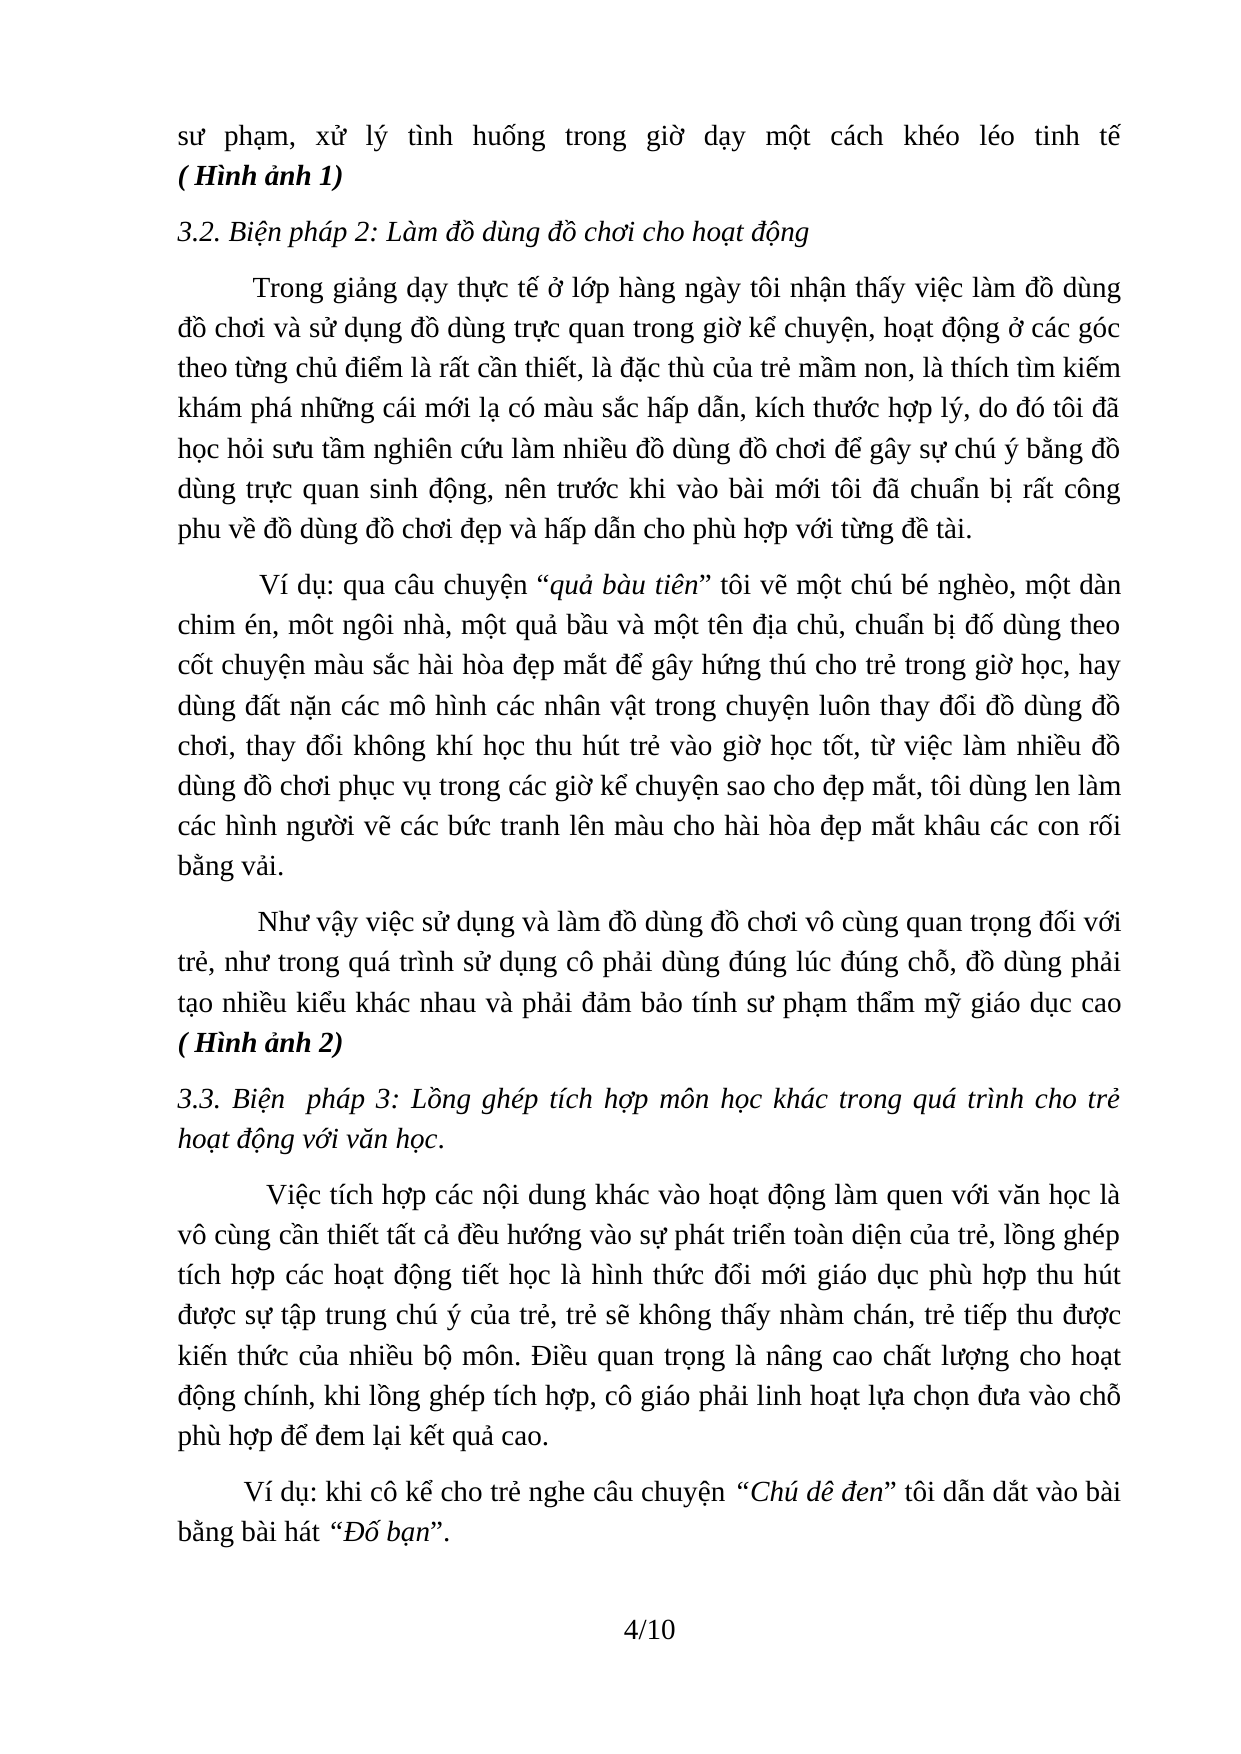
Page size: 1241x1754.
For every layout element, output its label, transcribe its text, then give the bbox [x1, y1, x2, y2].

text Như vậy việc sử dụng và làm đồ dùng đồ chơi vô cùng quan trọng đối với trẻ, như trong quá trình sử dụng cô phải dùng đúng lúc đúng chỗ, đồ dùng phải tạo nhiều kiểu khác nhau và phải đảm bảo tính sư phạm thẩm mỹ giáo dục cao ( Hình ảnh 2) [177, 904, 1122, 1058]
text 3.2. Biện pháp 2: Làm đồ dùng đồ chơi cho hoạt động [177, 214, 1122, 248]
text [177, 118, 1122, 192]
text Việc tích hợp các nội dung khác vào hoạt động làm quen với văn học là vô cùng cần thiết tất cả đều hướng vào sự phát triển toàn diện của trẻ, lồng ghép tích hợp các hoạt động tiết học là hình thức đổi mới giáo dục phù hợp thu hút được sự tập trung chú ý của trẻ, trẻ sẽ không thấy nhàm chán, trẻ tiếp thu được kiến thức của nhiều bộ môn. Điều quan trọng là nâng cao chất lượng cho hoạt động chính, khi lồng ghép tích hợp, cô giáo phải linh hoạt lựa chọn đưa vào chỗ phù hợp để đem lại kết quả cao. [177, 1177, 1122, 1452]
text 3.3. Biện pháp 3: Lồng ghép tích hợp môn học khác trong quá trình cho trẻ hoạt động với văn học. [177, 1081, 1122, 1154]
text Ví dụ: khi cô kể cho trẻ nghe câu chuyện “Chú dê đen” tôi dẫn dắt vào bài bằng bài hát “Đố bạn”. [177, 1474, 1122, 1548]
text Trong giảng dạy thực tế ở lớp hàng ngày tôi nhận thấy việc làm đồ dùng đồ chơi và sử dụng đồ dùng trực quan trong giờ kể chuyện, hoạt động ở các góc theo từng chủ điểm là rất cần thiết, là đặc thù của trẻ mầm non, là thích tìm kiếm khám phá những cái mới lạ có màu sắc hấp dẫn, kích thước hợp lý, do đó tôi đã học hỏi sưu tầm nghiên cứu làm nhiều đồ dùng đồ chơi để gây sự chú ý bằng đồ dùng trực quan sinh động, nên trước khi vào bài mới tôi đã chuẩn bị rất công phu về đồ dùng đồ chơi đẹp và hấp dẫn cho phù hợp với từng đề tài. [177, 270, 1122, 545]
text Ví dụ: qua câu chuyện “quả bàu tiên” tôi vẽ một chú bé nghèo, một dàn chim én, môt ngôi nhà, một quả bầu và một tên địa chủ, chuẩn bị đố dùng theo cốt chuyện màu sắc hài hòa đẹp mắt để gây hứng thú cho trẻ trong giờ học, hay dùng đất nặn các mô hình các nhân vật trong chuyện luôn thay đổi đồ dùng đồ chơi, thay đổi không khí học thu hút trẻ vào giờ học tốt, từ việc làm nhiều đồ dùng đồ chơi phục vụ trong các giờ kể chuyện sao cho đẹp mắt, tôi dùng len làm các hình người vẽ các bức tranh lên màu cho hài hòa đẹp mắt khâu các con rối bằng vải. [177, 567, 1122, 882]
